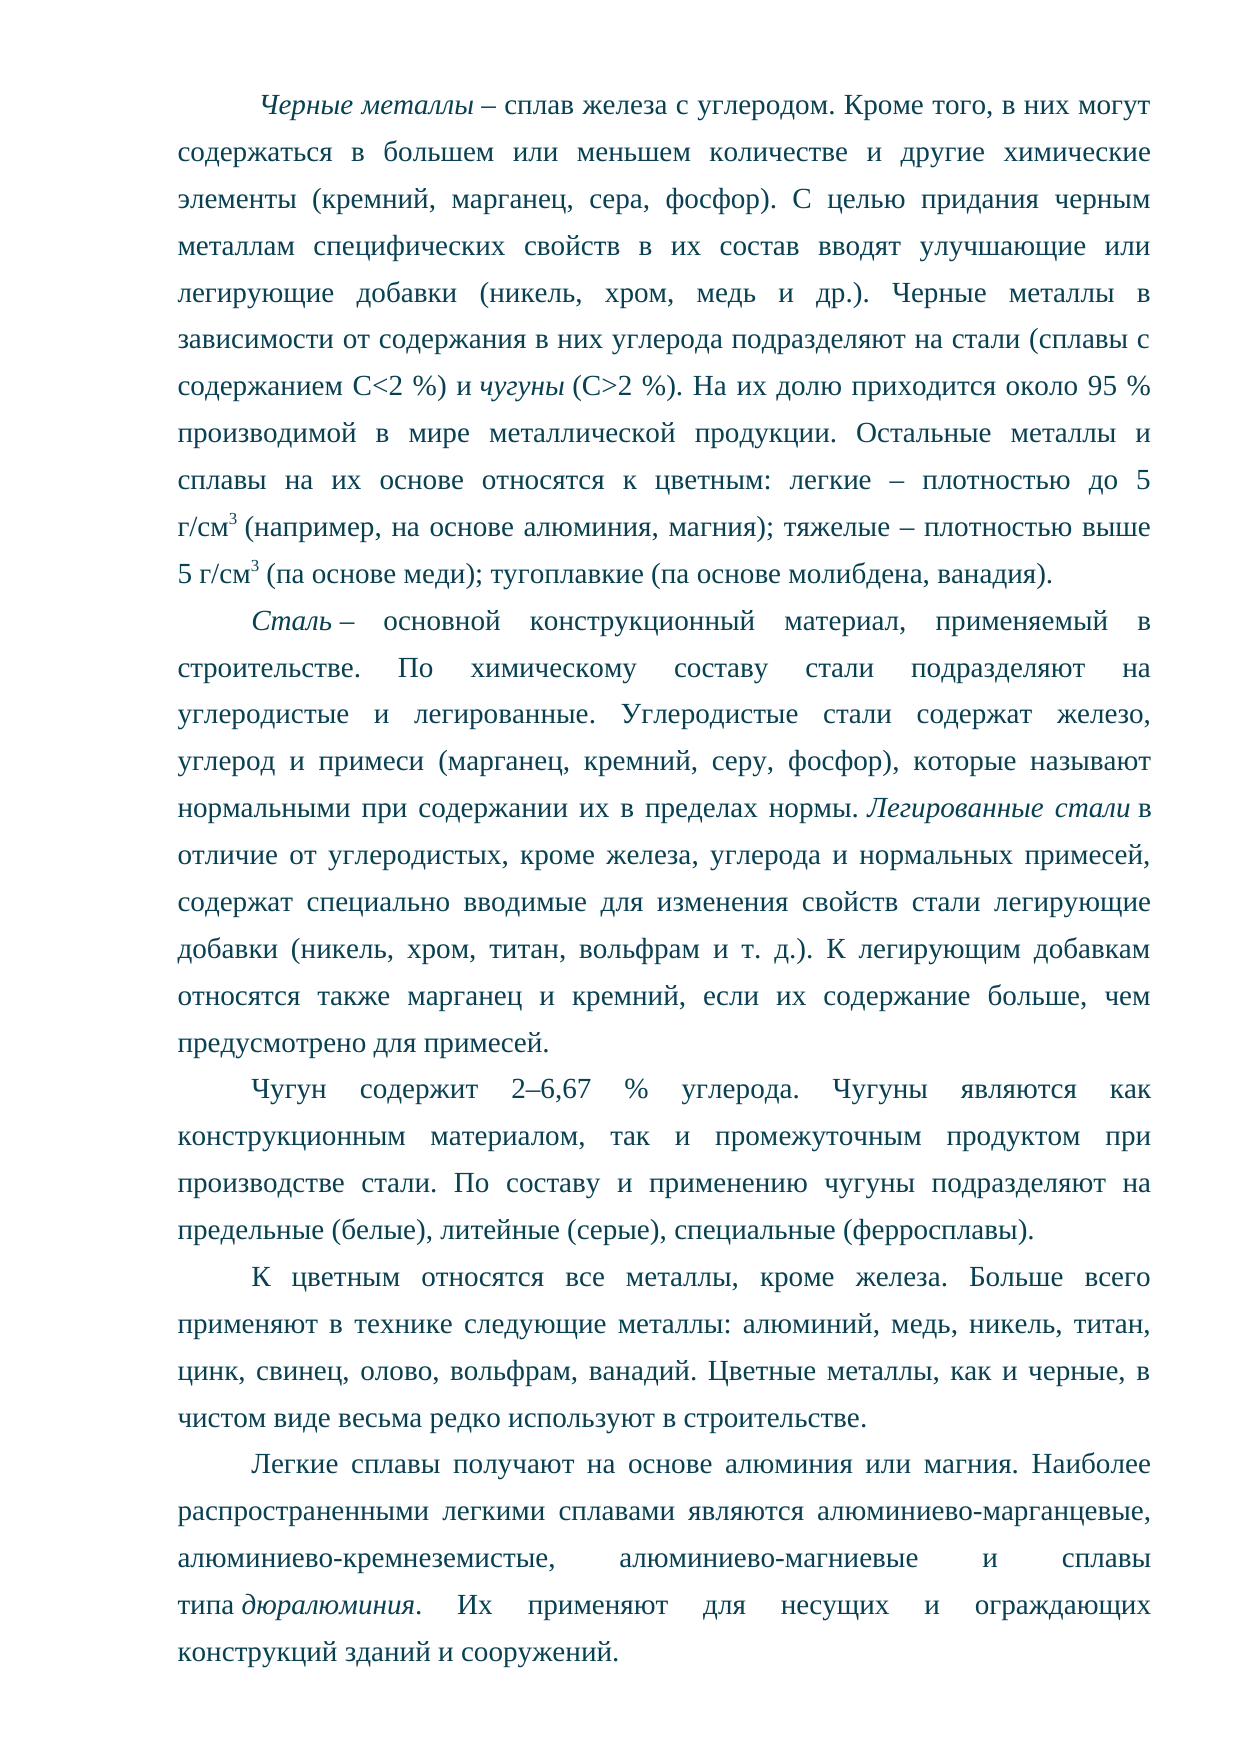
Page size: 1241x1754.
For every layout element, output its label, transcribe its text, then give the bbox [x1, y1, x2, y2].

text Легкие сплавы получают на основе алюминия или магния. Наиболее распространенными легкими сплавами являются алюминиево-марганцевые, алюминиево-кремнеземистые, алюминиево-магниевые и сплавы типа дюралюминия. Их применяют для несущих и ограждающих конструкций зданий и сооружений. [177, 1433, 1152, 1668]
text Черные металлы – сплав железа с углеродом. Кроме того, в них могут содержаться в большем или меньшем количестве и другие химические элементы (кремний, марганец, сера, фосфор). С целью придания черным металлам специфических свойств в их состав вводят улучшающие или легирующие добавки (никель, хром, медь и др.). Черные металлы в зависимости от содержания в них углерода подразделяют на стали (сплавы с содержанием С<2 %) и чугуны (С>2 %). На их долю приходится около 95 % производимой в мире металлической продукции. Остальные металлы и сплавы на их основе относятся к цветным: легкие – плотностью до 5 г/см3 (например, на основе алюминия, магния); тяжелые – плотностью выше 5 г/см3 (па основе меди); тугоплавкие (па основе молибдена, ванадия). [177, 74, 1152, 589]
text Сталь – основной конструкционный материал, применяемый в строительстве. По химическому составу стали подразделяют на углеродистые и легированные. Углеродистые стали содержат железо, углерод и примеси (марганец, кремний, серу, фосфор), которые называют нормальными при содержании их в пределах нормы. Легированные стали в отличие от углеродистых, кроме железа, углерода и нормальных примесей, содержат специально вводимые для изменения свойств стали легирующие добавки (никель, хром, титан, вольфрам и т. д.). К легирующим добавкам относятся также марганец и кремний, если их содержание больше, чем предусмотрено для примесей. [177, 589, 1152, 1058]
text Чугун содержит 2–6,67 % углерода. Чугуны являются как конструкционным материалом, так и промежуточным продуктом при производстве стали. По составу и применению чугуны подразделяют на предельные (белые), литейные (серые), специальные (ферросплавы). [177, 1058, 1152, 1246]
text К цветным относятся все металлы, кроме железа. Больше всего применяют в технике следующие металлы: алюминий, медь, никель, титан, цинк, свинец, олово, вольфрам, ванадий. Цветные металлы, как и черные, в чистом виде весьма редко используют в строительстве. [177, 1246, 1152, 1433]
